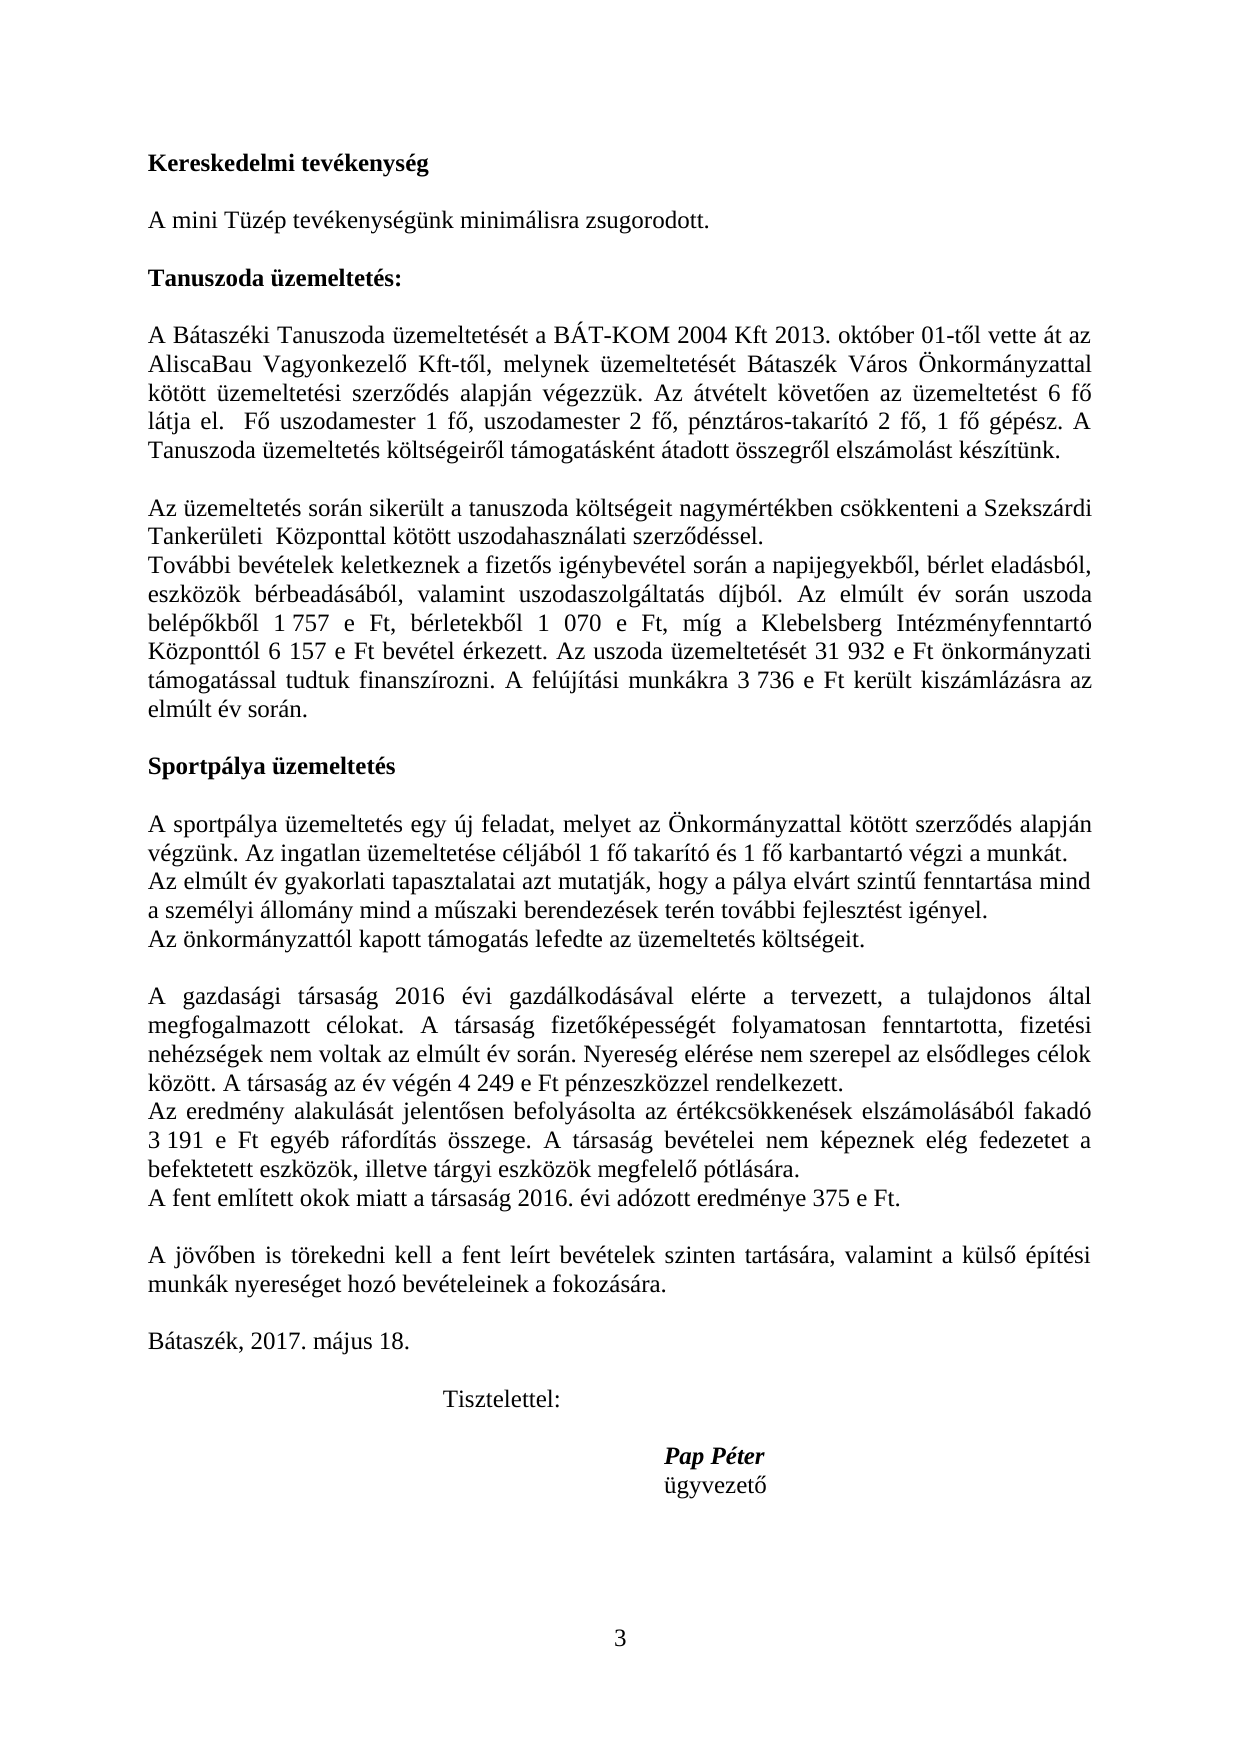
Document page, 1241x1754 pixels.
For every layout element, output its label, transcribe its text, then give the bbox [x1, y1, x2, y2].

text A gazdasági társaság 2016 évi gazdálkodásával elérte a tervezett, a tulajdonos által megfogalmazott célokat. A társaság fizetőképességét folyamatosan fenntartotta, fizetési nehézségek nem voltak az elmúlt év során. Nyereség elérése nem szerepel az elsődleges célok között. A társaság az év végén 4 249 e Ft pénzeszközzel rendelkezett. [148, 981, 1093, 1096]
text A sportpálya üzemeltetés egy új feladat, melyet az Önkormányzattal kötött szerződés alapján végzünk. Az ingatlan üzemeltetése céljából 1 fő takarító és 1 fő karbantartó végzi a munkát. [148, 809, 1093, 866]
text Tanuszoda üzemeltetés: [148, 263, 1093, 291]
text A fent említett okok miatt a társaság 2016. évi adózott eredménye 375 e Ft. [148, 1183, 1093, 1211]
text Tisztelettel: [369, 1384, 1093, 1413]
text Az üzemeltetés során sikerült a tanuszoda költségeit nagymértékben csökkenteni a Szekszárdi Tankerületi Központtal kötött uszodahasználati szerződéssel. [148, 493, 1093, 550]
text Bátaszék, 2017. május 18. [148, 1326, 1093, 1355]
text A jövőben is törekedni kell a fent leírt bevételek szinten tartására, valamint a külső építési munkák nyereséget hozó bevételeinek a fokozására. [148, 1240, 1093, 1298]
text Az eredmény alakulását jelentősen befolyásolta az értékcsökkenések elszámolásából fakadó 3 191 e Ft egyéb ráfordítás összege. A társaság bevételei nem képeznek elég fedezetet a befektetett eszközök, illetve tárgyi eszközök megfelelő pótlására. [148, 1096, 1093, 1183]
text A mini Tüzép tevékenységünk minimálisra zsugorodott. [148, 205, 1093, 234]
text Kereskedelmi tevékenység [148, 148, 1093, 176]
text További bevételek keletkeznek a fizetős igénybevétel során a napijegyekből, bérlet eladásból, eszközök bérbeadásából, valamint uszodaszolgáltatás díjból. Az elmúlt év során uszoda belépőkből 1 757 e Ft, bérletekből 1 070 e Ft, míg a Klebelsberg Intézményfenntartó Központtól 6 157 e Ft bevétel érkezett. Az uszoda üzemeltetését 31 932 e Ft önkormányzati támogatással tudtuk finanszírozni. A felújítási munkákra 3 736 e Ft került kiszámlázásra az elmúlt év során. [148, 550, 1093, 723]
text Sportpálya üzemeltetés [148, 751, 1093, 780]
text Pap Péter [590, 1441, 1093, 1470]
text A Bátaszéki Tanuszoda üzemeltetését a BÁT-KOM 2004 Kft 2013. október 01-től vette át az AliscaBau Vagyonkezelő Kft-től, melynek üzemeltetését Bátaszék Város Önkormányzattal kötött üzemeltetési szerződés alapján végezzük. Az átvételt követően az üzemeltetést 6 fő látja el. Fő uszodamester 1 fő, uszodamester 2 fő, pénztáros-takarító 2 fő, 1 fő gépész. A Tanuszoda üzemeltetés költségeiről támogatásként átadott összegről elszámolást készítünk. [148, 320, 1093, 464]
text Az elmúlt év gyakorlati tapasztalatai azt mutatják, hogy a pálya elvárt szintű fenntartása mind a személyi állomány mind a műszaki berendezések terén további fejlesztést igényel. [148, 866, 1093, 924]
text ügyvezető [590, 1470, 1093, 1499]
text Az önkormányzattól kapott támogatás lefedte az üzemeltetés költségeit. [148, 924, 1093, 953]
